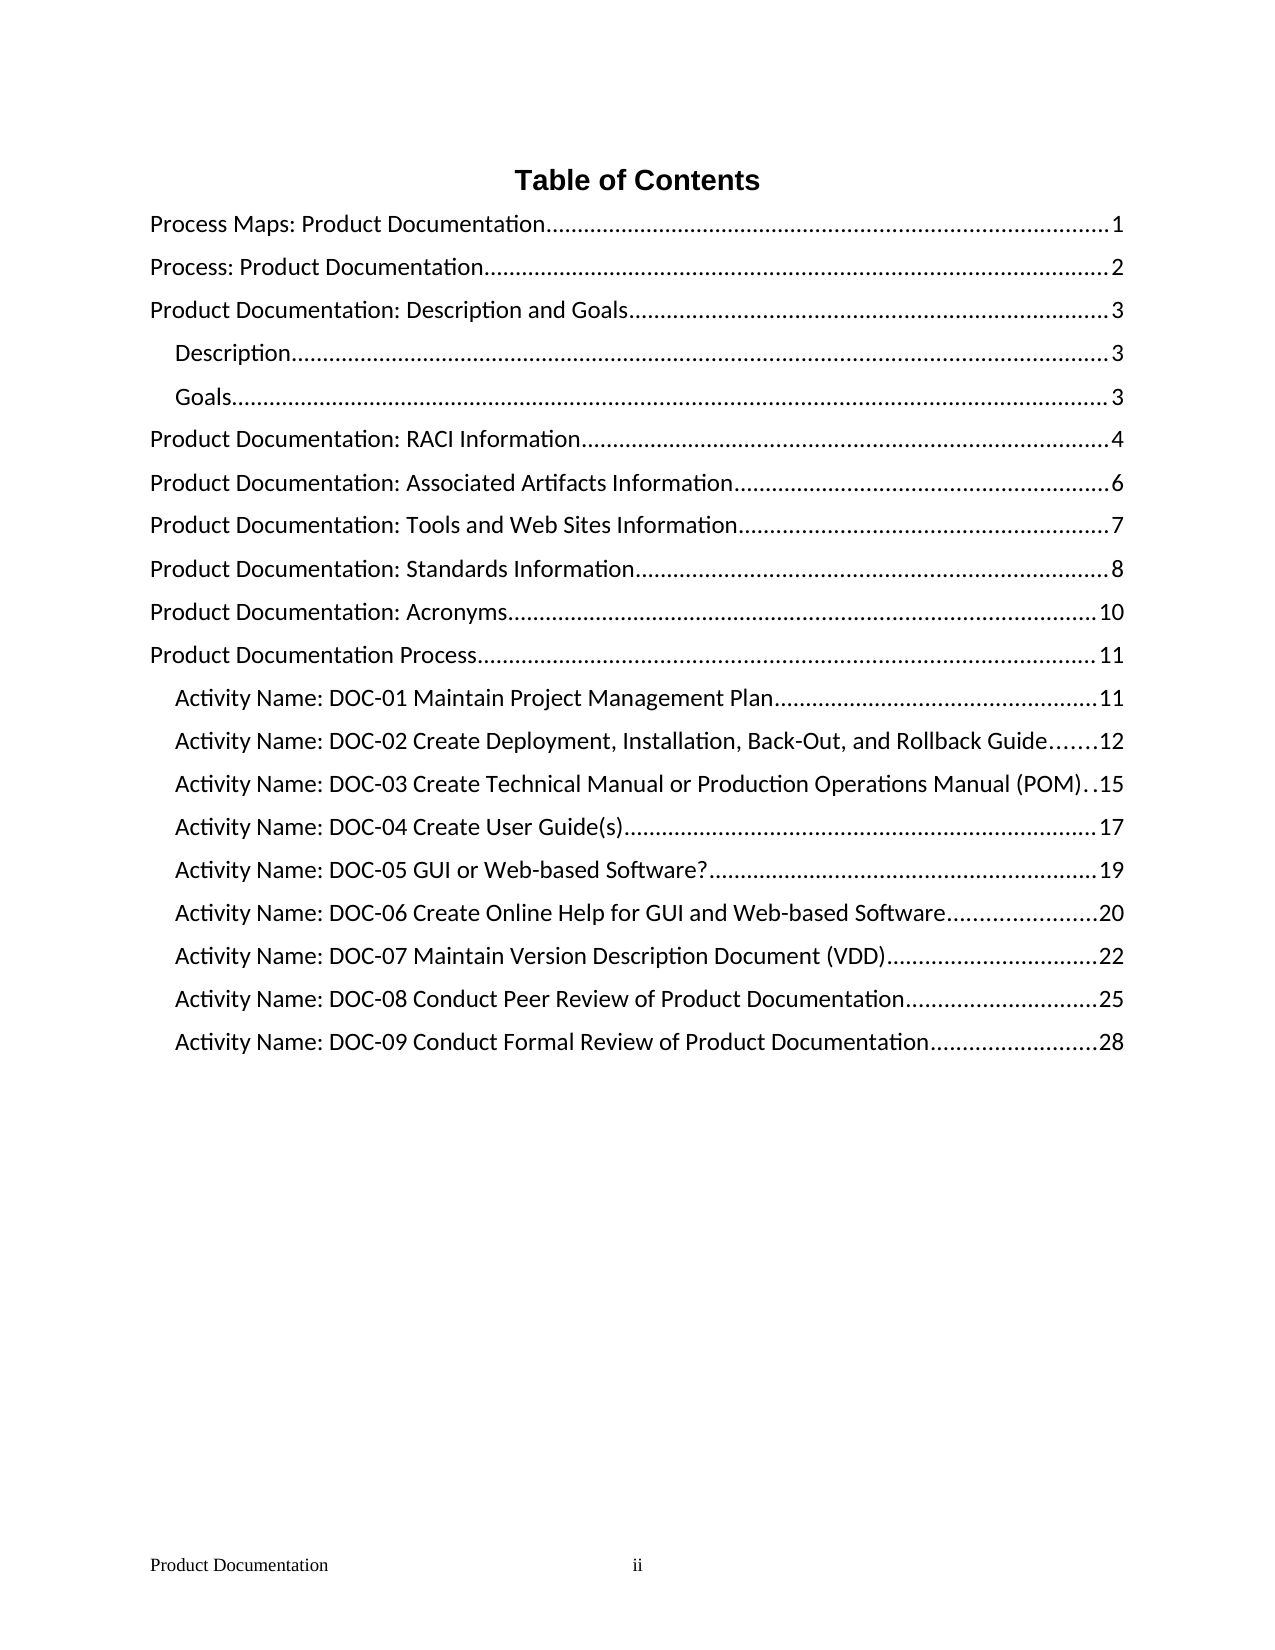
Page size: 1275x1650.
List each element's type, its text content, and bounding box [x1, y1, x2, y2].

text Product Documentation: Associated Artifacts Information 6 [150, 467, 1125, 497]
text Activity Name: DOC-03 Create Technical Manual or Production Operations Manual (POM) 15 [175, 768, 1125, 798]
text Activity Name: DOC-06 Create Online Help for GUI and Web-based Software 20 [175, 897, 1125, 927]
text Activity Name: DOC-01 Maintain Project Management Plan 11 [175, 682, 1125, 712]
text Product Documentation Process 11 [150, 639, 1125, 669]
text Process: Product Documentation 2 [150, 252, 1125, 282]
text Process Maps: Product Documentation 1 [150, 208, 1125, 239]
text Product Documentation: Acronyms 10 [150, 596, 1125, 626]
text Activity Name: DOC-09 Conduct Formal Review of Product Documentation 28 [175, 1026, 1125, 1056]
text Product Documentation: Tools and Web Sites Information 7 [150, 510, 1125, 540]
text Description 3 [175, 338, 1125, 368]
text Product Documentation: Description and Goals 3 [150, 294, 1125, 325]
text Activity Name: DOC-07 Maintain Version Description Document (VDD) 22 [175, 940, 1125, 970]
text Activity Name: DOC-04 Create User Guide(s) 17 [175, 811, 1125, 841]
text Activity Name: DOC-05 GUI or Web-based Software? 19 [175, 854, 1125, 884]
text Table of Contents [150, 162, 1125, 196]
text Product Documentation: RACI Information 4 [150, 424, 1125, 454]
text Product Documentation: Standards Information 8 [150, 553, 1125, 583]
text Goals 3 [175, 381, 1125, 411]
text Activity Name: DOC-02 Create Deployment, Installation, Back-Out, and Rollback Guide 12 [175, 725, 1125, 755]
text Activity Name: DOC-08 Conduct Peer Review of Product Documentation 25 [175, 983, 1125, 1013]
